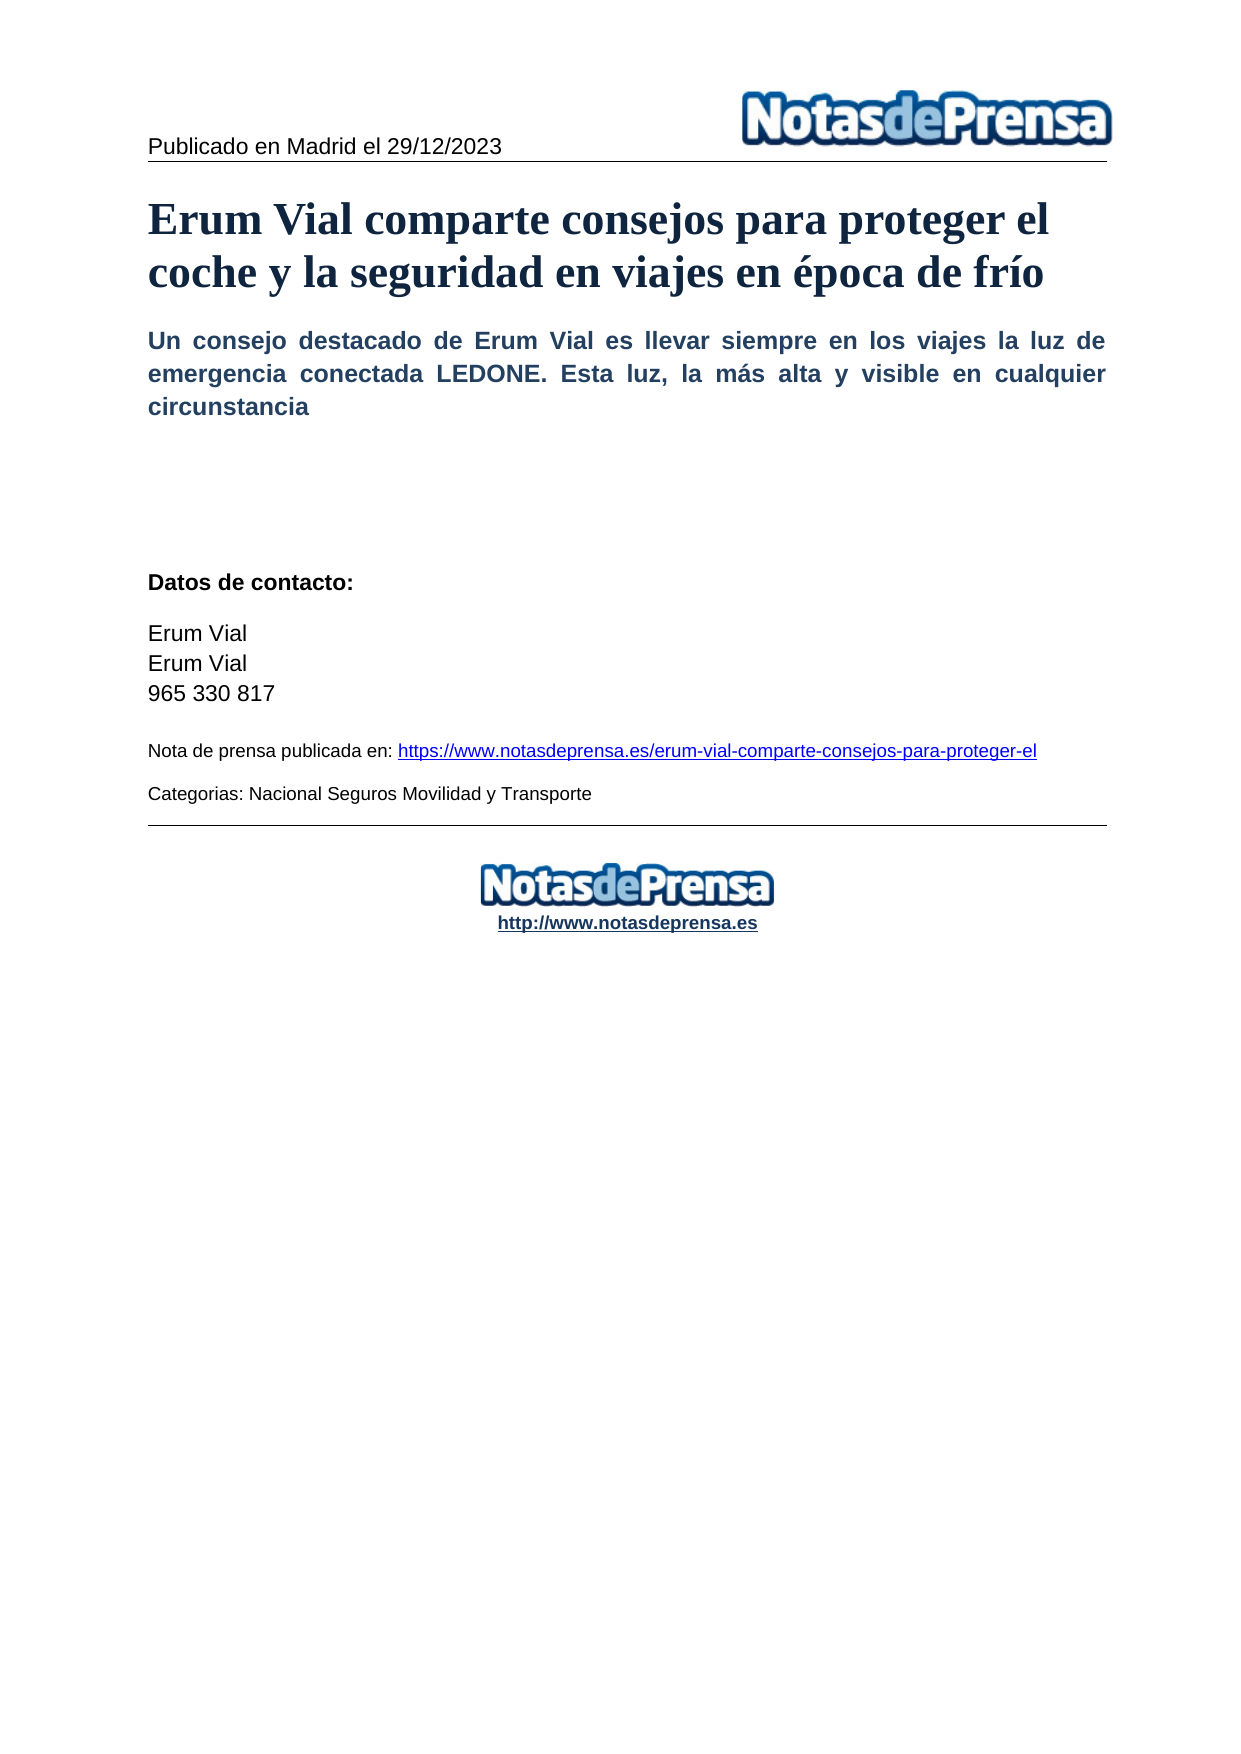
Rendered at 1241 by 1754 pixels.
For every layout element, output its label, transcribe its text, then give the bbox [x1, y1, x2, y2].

text Erum Vial [148, 619, 1063, 646]
text Datos de contacto: [148, 568, 1107, 595]
subtitle Un consejo destacado de Erum Vial es llevar siempre en los viajes la luz de emergencia conectada LEDONE. Esta luz, la más alta y visible en cualquier circunstancia [148, 326, 1107, 421]
picture [480, 862, 775, 908]
text Nota de prensa publicada en: https://www.notasdeprensa.es/erum-vial-comparte-consejos-para-proteger-el [148, 740, 1107, 762]
text Categorias: Nacional Seguros Movilidad y Transporte [148, 783, 1107, 804]
picture [742, 90, 1113, 148]
text http://www.notasdeprensa.es [148, 912, 1107, 934]
subtitle Erum Vial comparte consejos para proteger el coche y la seguridad en viajes en época de frío [148, 192, 1107, 297]
text Publicado en Madrid el 29/12/2023 [148, 133, 1107, 161]
text 965 330 817 [148, 680, 1063, 706]
text Erum Vial [148, 650, 1063, 676]
